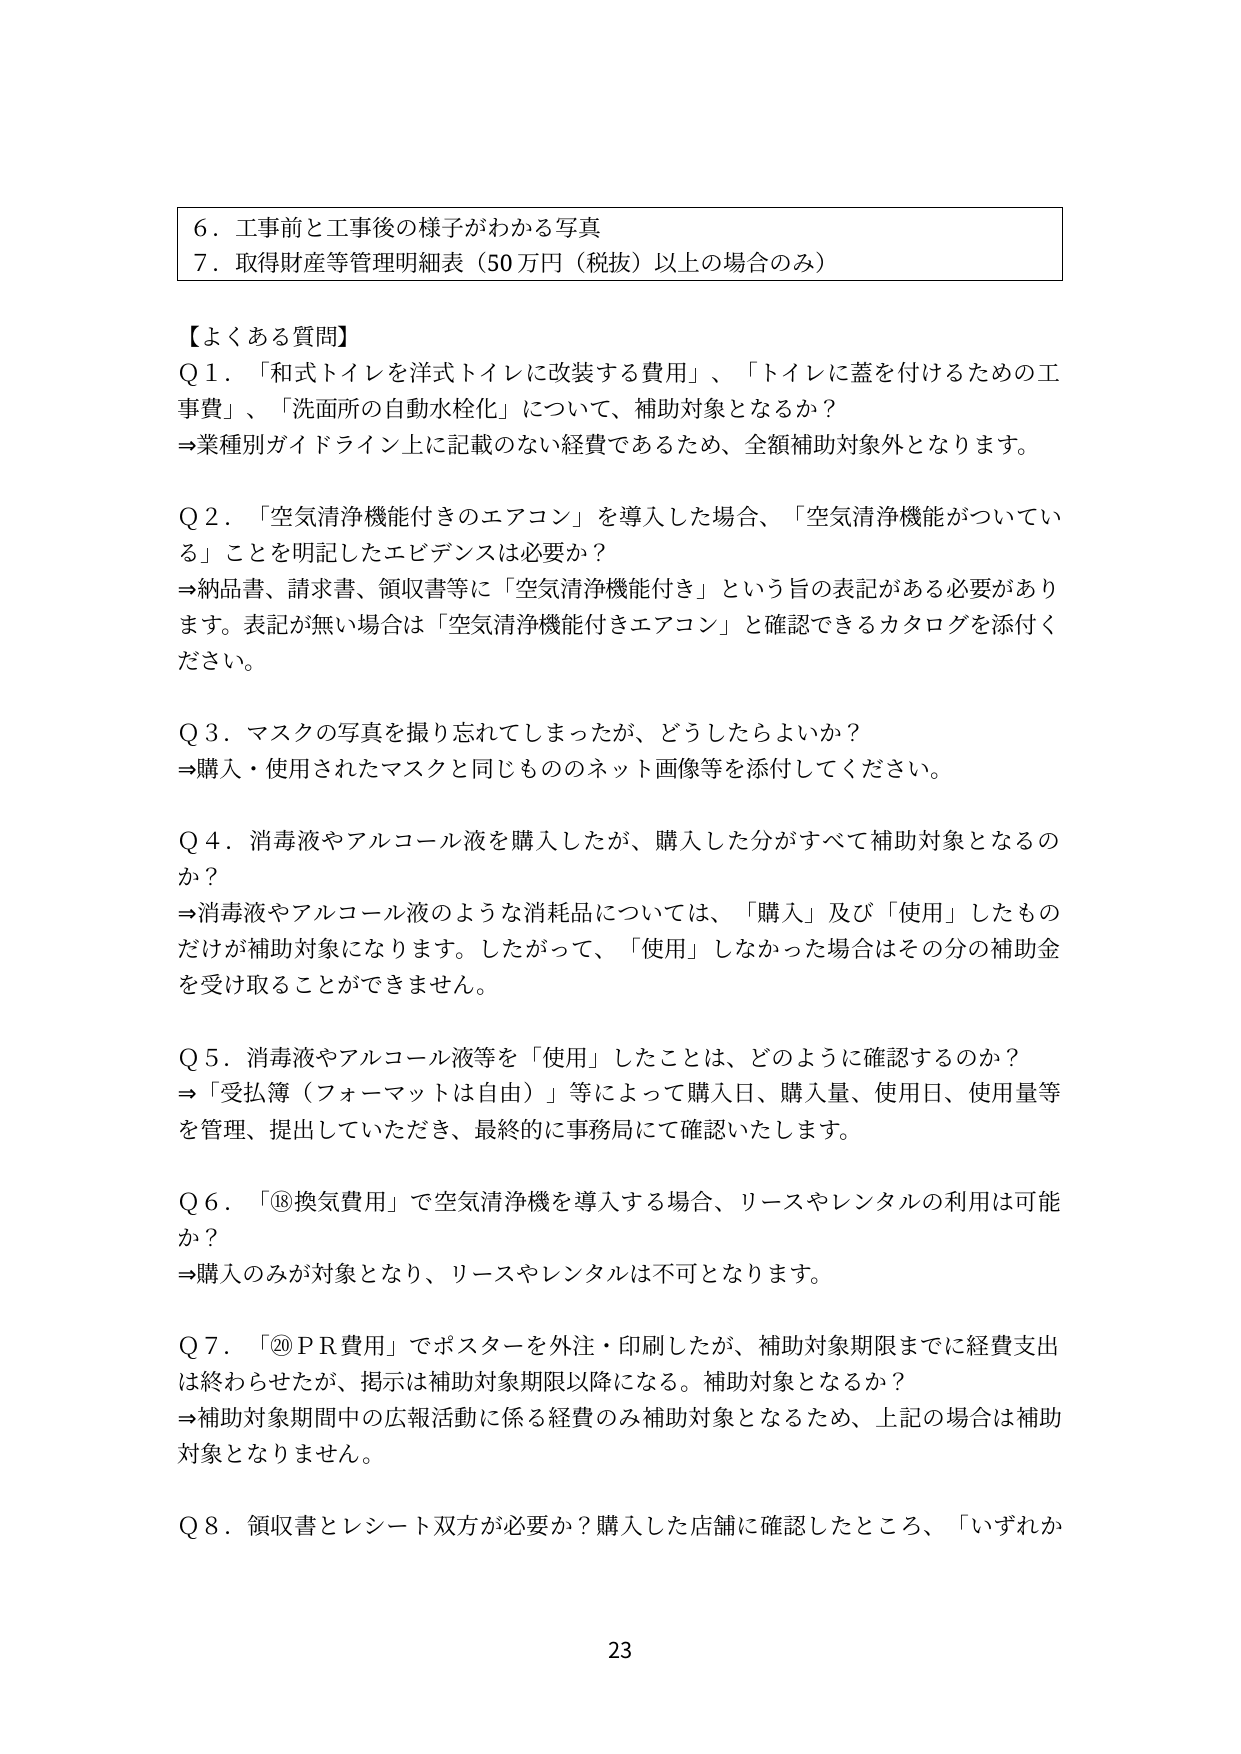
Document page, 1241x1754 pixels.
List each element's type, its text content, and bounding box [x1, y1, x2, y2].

text ⇒購入・使用されたマスクと同じもののネット画像等を添付してください。 [177, 750, 1063, 786]
text ⇒消毒液やアルコール液のような消耗品については、「購入」及び「使用」したものだけが補助対象になります。したがって、「使用」しなかった場合はその分の補助金を受け取ることができません。 [177, 894, 1063, 1002]
text Ｑ４．消毒液やアルコール液を購入したが、購入した分がすべて補助対象となるのか？ [177, 822, 1063, 894]
text Ｑ１．「和式トイレを洋式トイレに改装する費用」、「トイレに蓋を付けるための工事費」、「洗面所の自動水栓化」について、補助対象となるか？ [177, 353, 1063, 425]
text Ｑ６．「⑱換気費用」で空気清浄機を導入する場合、リースやレンタルの利用は可能か？ [177, 1182, 1063, 1254]
text ⇒補助対象期間中の広報活動に係る経費のみ補助対象となるため、上記の場合は補助対象となりません。 [177, 1398, 1063, 1471]
text ⇒納品書、請求書、領収書等に「空気清浄機能付き」という旨の表記がある必要があります。表記が無い場合は「空気清浄機能付きエアコン」と確認できるカタログを添付ください。 [177, 569, 1063, 678]
text Ｑ５．消毒液やアルコール液等を「使用」したことは、どのように確認するのか？ [177, 1038, 1063, 1074]
text 【よくある質問】 [177, 317, 1063, 353]
text Ｑ２．「空気清浄機能付きのエアコン」を導入した場合、「空気清浄機能がついている」ことを明記したエビデンスは必要か？ [177, 497, 1063, 569]
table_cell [178, 208, 1062, 280]
text Ｑ７．「⑳ＰＲ費用」でポスターを外注・印刷したが、補助対象期限までに経費支出は終わらせたが、掲示は補助対象期限以降になる。補助対象となるか？ [177, 1326, 1063, 1398]
text ⇒購入のみが対象となり、リースやレンタルは不可となります。 [177, 1254, 1063, 1290]
text ⇒「受払簿（フォーマットは自由）」等によって購入日、購入量、使用日、使用量等を管理、提出していただき、最終的に事務局にて確認いたします。 [177, 1074, 1063, 1146]
text Ｑ３．マスクの写真を撮り忘れてしまったが、どうしたらよいか？ [177, 714, 1063, 750]
text ⇒業種別ガイドライン上に記載のない経費であるため、全額補助対象外となります。 [177, 425, 1063, 461]
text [177, 1507, 1063, 1543]
